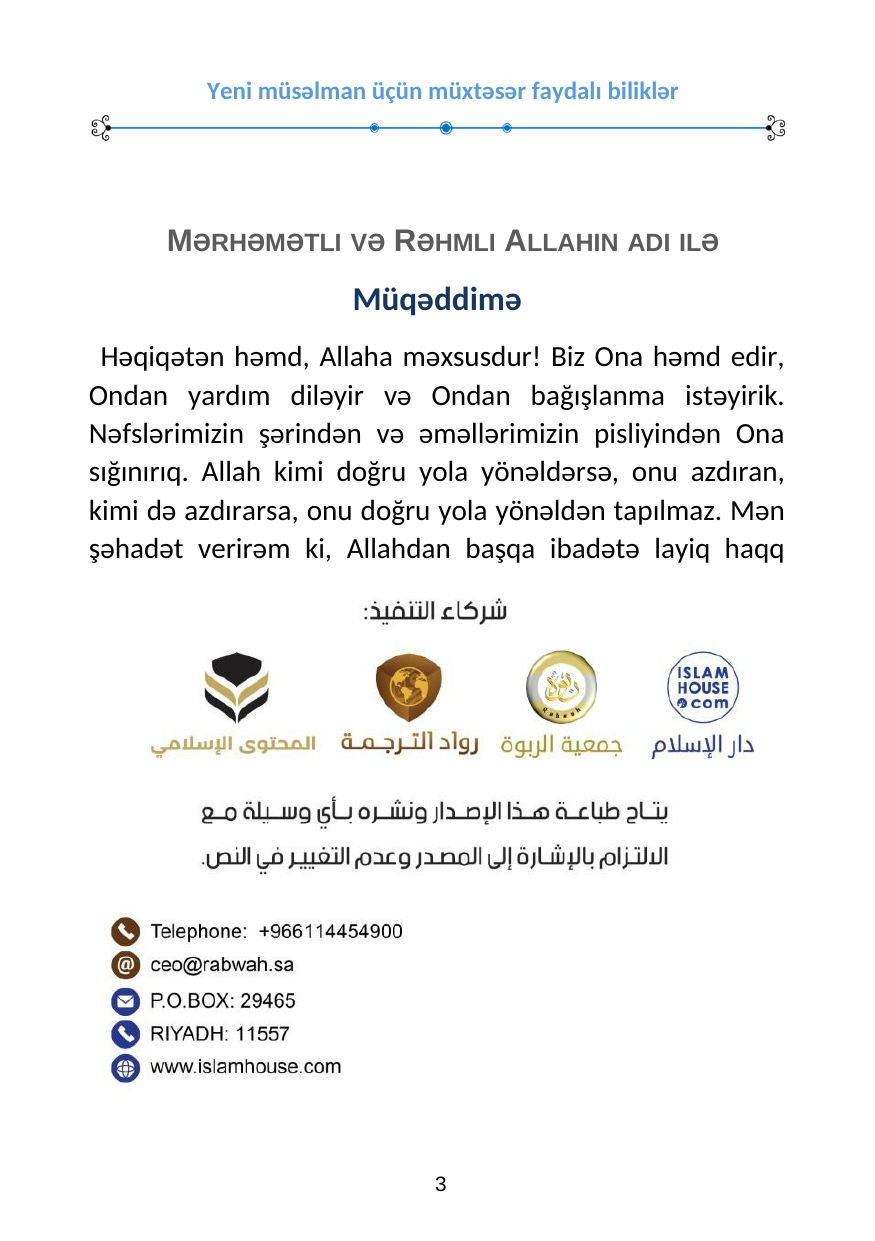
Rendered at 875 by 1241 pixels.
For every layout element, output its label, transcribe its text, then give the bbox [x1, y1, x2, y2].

picture [88, 583, 786, 1093]
text Həqiqətən həmd, Allaha məxsusdur! Biz Ona həmd edir, Ondan yardım diləyir və Ondan bağışlanma istəyirik. Nəfslərimizin şərindən və əməllərimizin pisliyindən Ona sığınırıq. Allah kimi doğru yola yönəldərsə, onu azdıran, kimi də azdırarsa, onu doğru yola yönəldən tapılmaz. Mən şəhadət verirəm ki, Allahdan başqa ibadətə layiq haqq məbud yoxdur. O təkdir. Onun şəriki yoxdur. Həmçinin şəhadət verirəm ki, Muhamməd Onun qulu və elçisidir. [89, 338, 785, 566]
picture [89, 111, 787, 144]
text Mərhəmətli və Rəhmli Allahın adı ilə [89, 222, 785, 258]
subtitle Müqəddimə [89, 278, 785, 318]
